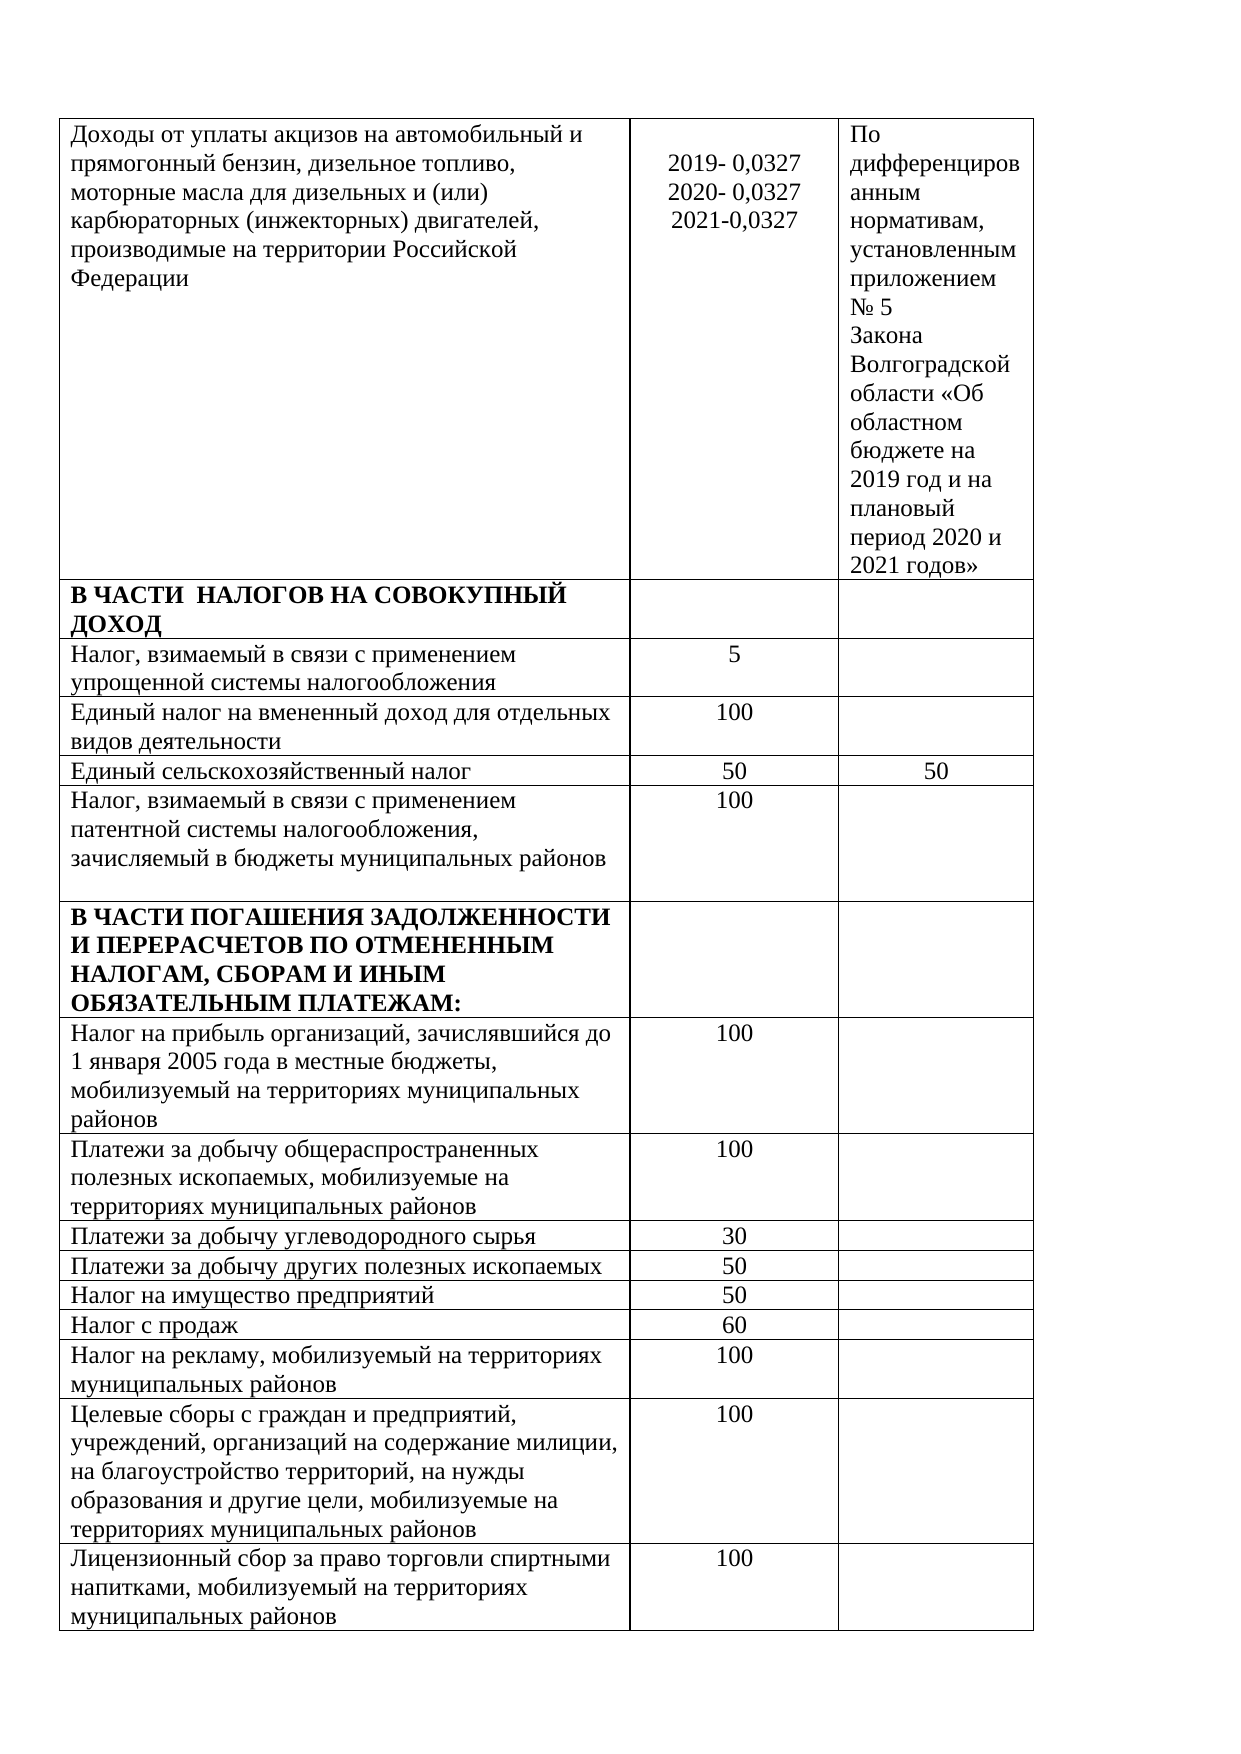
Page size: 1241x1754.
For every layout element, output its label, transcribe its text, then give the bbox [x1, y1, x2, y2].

table_cell 50 [631, 756, 838, 784]
table_cell 30 [631, 1221, 838, 1250]
table_cell 50 [631, 1251, 838, 1279]
table_cell 60 [631, 1310, 838, 1339]
table_cell Налог на рекламу, мобилизуемый на территориях муниципальных районов [60, 1340, 629, 1398]
table_cell 50 [631, 1281, 838, 1309]
table_cell 100 [631, 1544, 838, 1630]
table_cell [839, 1134, 1033, 1220]
table_cell [839, 1340, 1033, 1398]
table_cell 100 [631, 697, 838, 755]
table_cell [839, 1310, 1033, 1339]
table_cell Платежи за добычу других полезных ископаемых [60, 1251, 629, 1279]
table_cell 100 [631, 1399, 838, 1542]
table_cell 50 [839, 756, 1033, 784]
table_cell Платежи за добычу углеводородного сырья [60, 1221, 629, 1250]
table_cell Единый сельскохозяйственный налог [60, 756, 629, 784]
table_cell [839, 1018, 1033, 1133]
table_cell [839, 1544, 1033, 1630]
table_cell Налог, взимаемый в связи с применением упрощенной системы налогообложения [60, 639, 629, 696]
table_cell 100 [631, 1134, 838, 1220]
table_cell [839, 697, 1033, 755]
table_cell [839, 1281, 1033, 1309]
table_cell 100 [631, 1018, 838, 1133]
table_cell По дифференцированным нормативам, установленным приложением № 5 Закона Волгоградской области «Об областном бюджете на 2019 год и на плановый период 2020 и 2021 годов» [839, 119, 1033, 579]
table_cell Доходы от уплаты акцизов на автомобильный и прямогонный бензин, дизельное топливо, моторные масла для дизельных и (или) карбюраторных (инжекторных) двигателей, производимые на территории Российской Федерации [60, 119, 629, 579]
table_cell [839, 1399, 1033, 1542]
table_cell [631, 580, 838, 638]
table_cell Налог на прибыль организаций, зачислявшийся до 1 января 2005 года в местные бюджеты, мобилизуемый на территориях муниципальных районов [60, 1018, 629, 1133]
table_cell [839, 639, 1033, 696]
table_cell [839, 1221, 1033, 1250]
table_cell Налог на имущество предприятий [60, 1281, 629, 1309]
table_cell 2019- 0,0327 2020- 0,0327 2021-0,0327 [631, 119, 838, 579]
table_cell Налог, взимаемый в связи с применением патентной системы налогообложения, зачисляемый в бюджеты муниципальных районов [60, 786, 629, 901]
table_cell 100 [631, 786, 838, 901]
table_cell [839, 786, 1033, 901]
table_cell Единый налог на вмененный доход для отдельных видов деятельности [60, 697, 629, 755]
table_cell В ЧАСТИ ПОГАШЕНИЯ ЗАДОЛЖЕННОСТИ И ПЕРЕРАСЧЕТОВ ПО ОТМЕНЕННЫМ НАЛОГАМ, СБОРАМ И ИНЫМ ОБЯЗАТЕЛЬНЫМ ПЛАТЕЖАМ: [60, 902, 629, 1017]
table_cell 100 [631, 1340, 838, 1398]
table_cell [839, 1251, 1033, 1279]
table_cell Платежи за добычу общераспространенных полезных ископаемых, мобилизуемые на территориях муниципальных районов [60, 1134, 629, 1220]
table_cell Целевые сборы с граждан и предприятий, учреждений, организаций на содержание милиции, на благоустройство территорий, на нужды образования и другие цели, мобилизуемые на территориях муниципальных районов [60, 1399, 629, 1542]
table_cell 5 [631, 639, 838, 696]
table_cell В ЧАСТИ НАЛОГОВ НА СОВОКУПНЫЙ ДОХОД [60, 580, 629, 638]
table_cell [631, 902, 838, 1017]
table_cell Налог с продаж [60, 1310, 629, 1339]
table_cell Лицензионный сбор за право торговли спиртными напитками, мобилизуемый на территориях муниципальных районов [60, 1544, 629, 1630]
table_cell [839, 580, 1033, 638]
table_cell [839, 902, 1033, 1017]
